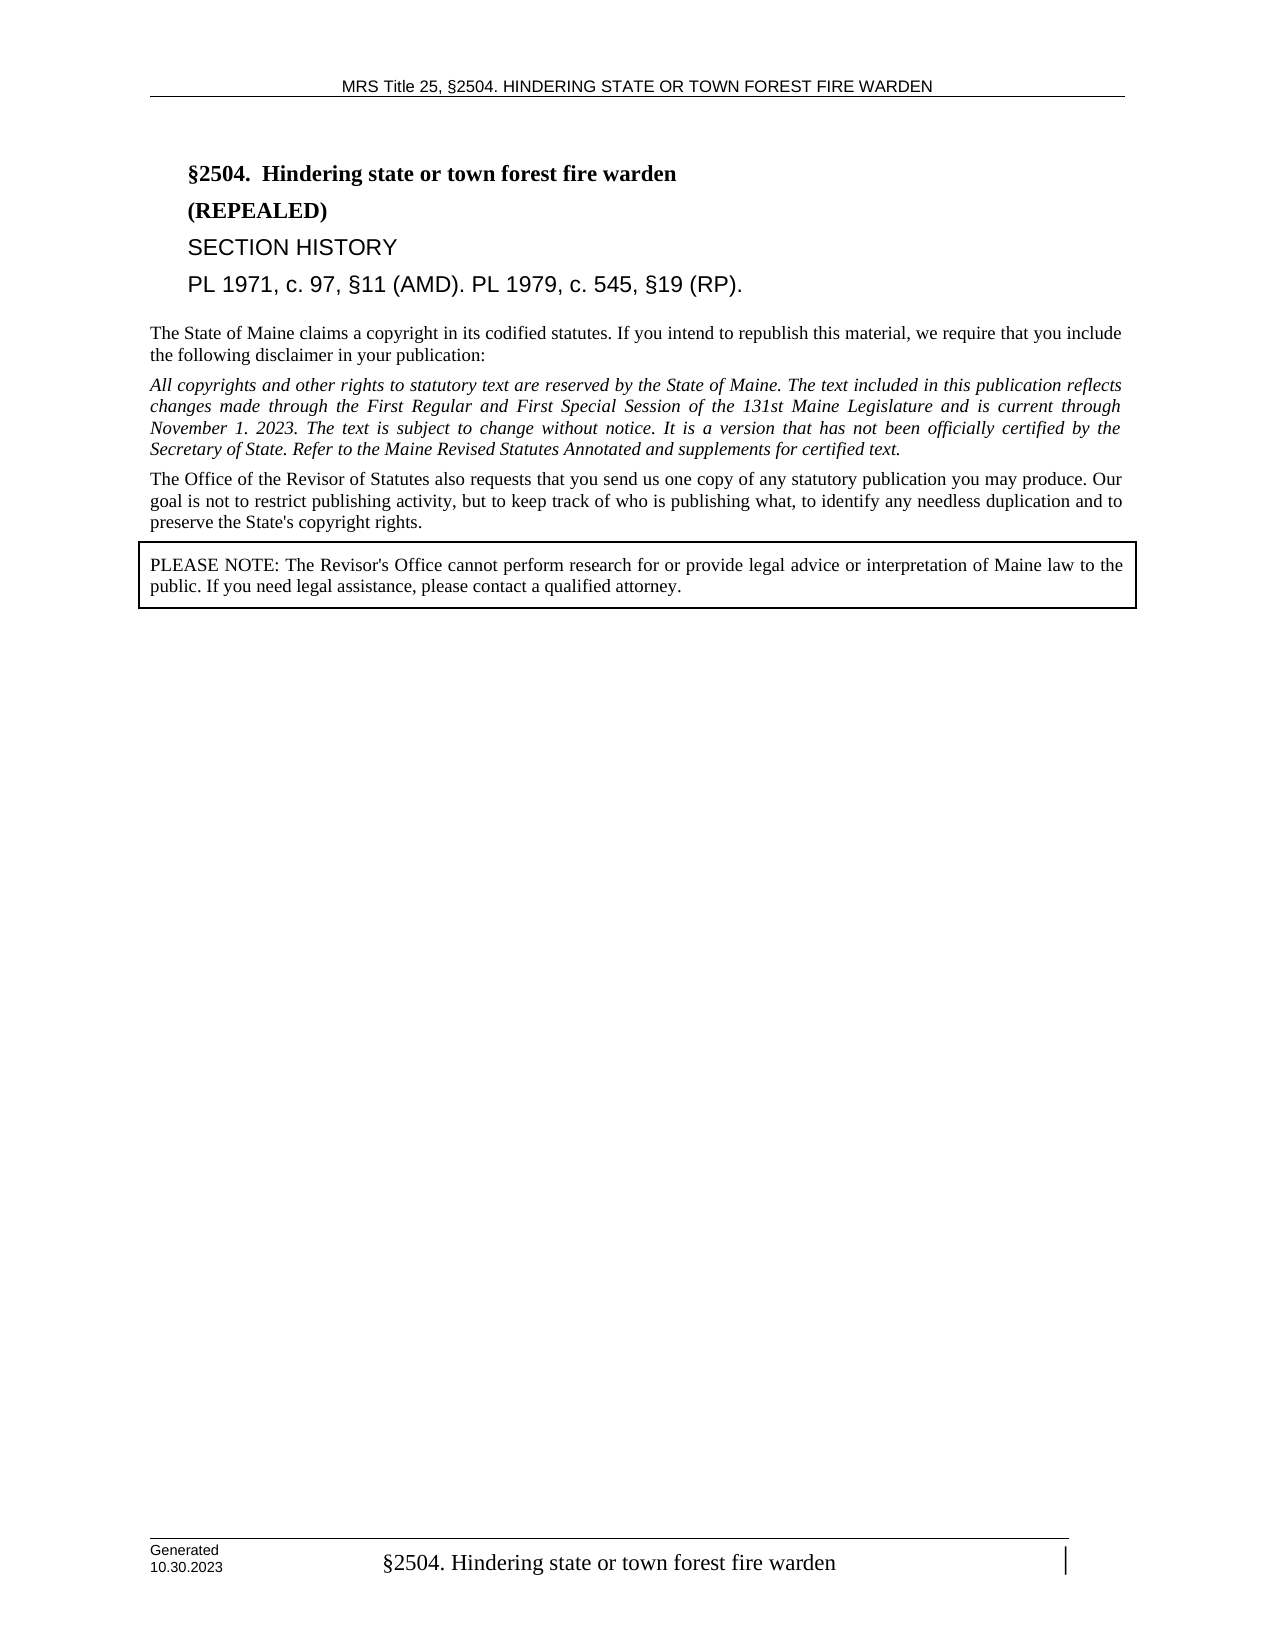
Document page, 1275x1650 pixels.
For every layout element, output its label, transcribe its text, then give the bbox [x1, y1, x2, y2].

text PLEASE NOTE: The Revisor's Office cannot perform research for or provide legal advice or interpretation of Maine law to the public. If you need legal assistance, please contact a qualified attorney. [140, 543, 1135, 607]
text §2504. Hindering state or town forest fire warden [187, 160, 1125, 187]
text PL 1971, c. 97, §11 (AMD). PL 1979, c. 545, §19 (RP). [187, 271, 1125, 297]
text All copyrights and other rights to statutory text are reserved by the State of Maine. The text included in this publication reflects changes made through the First Regular and First Special Session of the 131st Maine Legislature and is current through November 1. 2023 . The text is subject to change without notice. It is a version that has not been officially certified by the Secretary of State. Refer to the Maine Revised Statutes Annotated and supplements for certified text. [150, 373, 1125, 460]
text SECTION HISTORY [187, 234, 1125, 260]
text (REPEALED) [187, 197, 1125, 223]
text The State of Maine claims a copyright in its codified statutes. If you intend to republish this material, we require that you include the following disclaimer in your publication: [150, 322, 1125, 365]
text The Office of the Revisor of Statutes also requests that you send us one copy of any statutory publication you may produce. Our goal is not to restrict publishing activity, but to keep track of who is publishing what, to identify any needless duplication and to preserve the State's copyright rights. [150, 468, 1125, 533]
